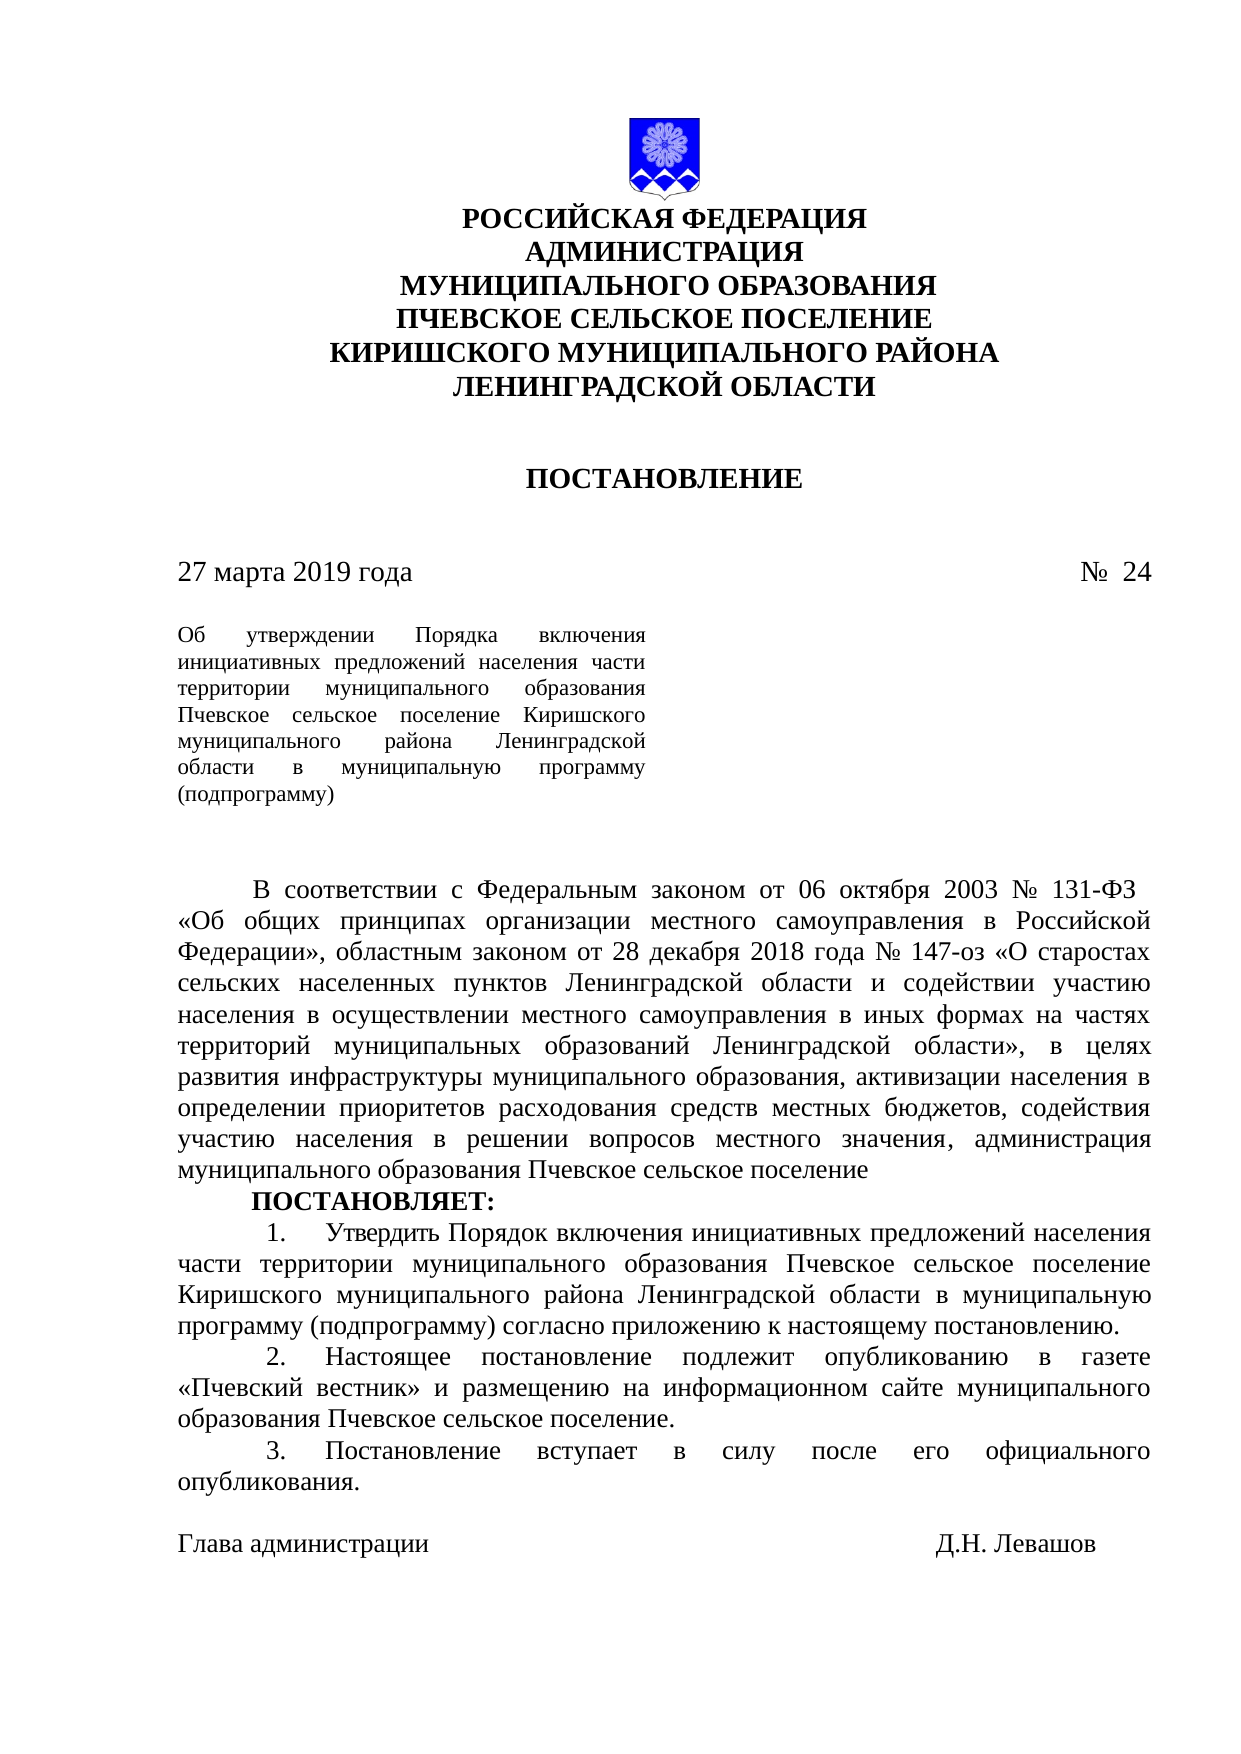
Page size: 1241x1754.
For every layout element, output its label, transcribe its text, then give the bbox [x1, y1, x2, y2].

text Об утверждении Порядка включения инициативных предложений населения части территории муниципального образования Пчевское сельское поселение Киришского муниципального района Ленинградской области в муниципальную программу (подпрограмму) [177, 622, 646, 806]
title АДМИНИСТРАЦИЯ [177, 234, 1152, 268]
picture [629, 118, 700, 201]
table_header № 24 [664, 555, 1163, 588]
list Утвердить Порядок включения инициативных предложений населения части территории муниципального образования Пчевское сельское поселение Киришского муниципального района Ленинградской области в муниципальную программу (подпрограмму) согласно приложению к настоящему постановлению. [177, 1216, 1152, 1340]
title МУНИЦИПАЛЬНОГО ОБРАЗОВАНИЯ [177, 268, 1152, 302]
text ПОСТАНОВЛЕНИЕ [177, 462, 1152, 495]
list Постановление вступает в силу после его официального опубликования. [177, 1434, 1152, 1496]
list Настоящее постановление подлежит опубликованию в газете «Пчевский вестник» и размещению на информационном сайте муниципального образования Пчевское сельское поселение. [177, 1340, 1152, 1434]
title РОССИЙСКАЯ ФЕДЕРАЦИЯ [177, 201, 1152, 234]
title КИРИШСКОГО МУНИЦИПАЛЬНОГО РАЙОНА [177, 335, 1152, 369]
text В соответствии с Федеральным законом от 06 октября 2003 № 131-ФЗ «Об общих принципах организации местного самоуправления в Российской Федерации», областным законом от 28 декабря 2018 года № 147-оз «О старостах сельских населенных пунктов Ленинградской области и содействии участию населения в осуществлении местного самоуправления в иных формах на частях территорий муниципальных образований Ленинградской области», в целях развития инфраструктуры муниципального образования, активизации населения в определении приоритетов расходования средств местных бюджетов, содействия участию населения в решении вопросов местного значения, администрация муниципального образования Пчевское сельское поселение [177, 873, 1152, 1184]
text Глава администрации Д.Н. Левашов [177, 1527, 1152, 1558]
table_header 27 марта 2019 года [166, 555, 664, 588]
title ЛЕНИНГРАДСКОЙ ОБЛАСТИ [177, 369, 1152, 402]
text ПОСТАНОВЛЯЕТ: [177, 1184, 1152, 1216]
title ПЧЕВСКОЕ СЕЛЬСКОЕ ПОСЕЛЕНИЕ [177, 302, 1152, 335]
